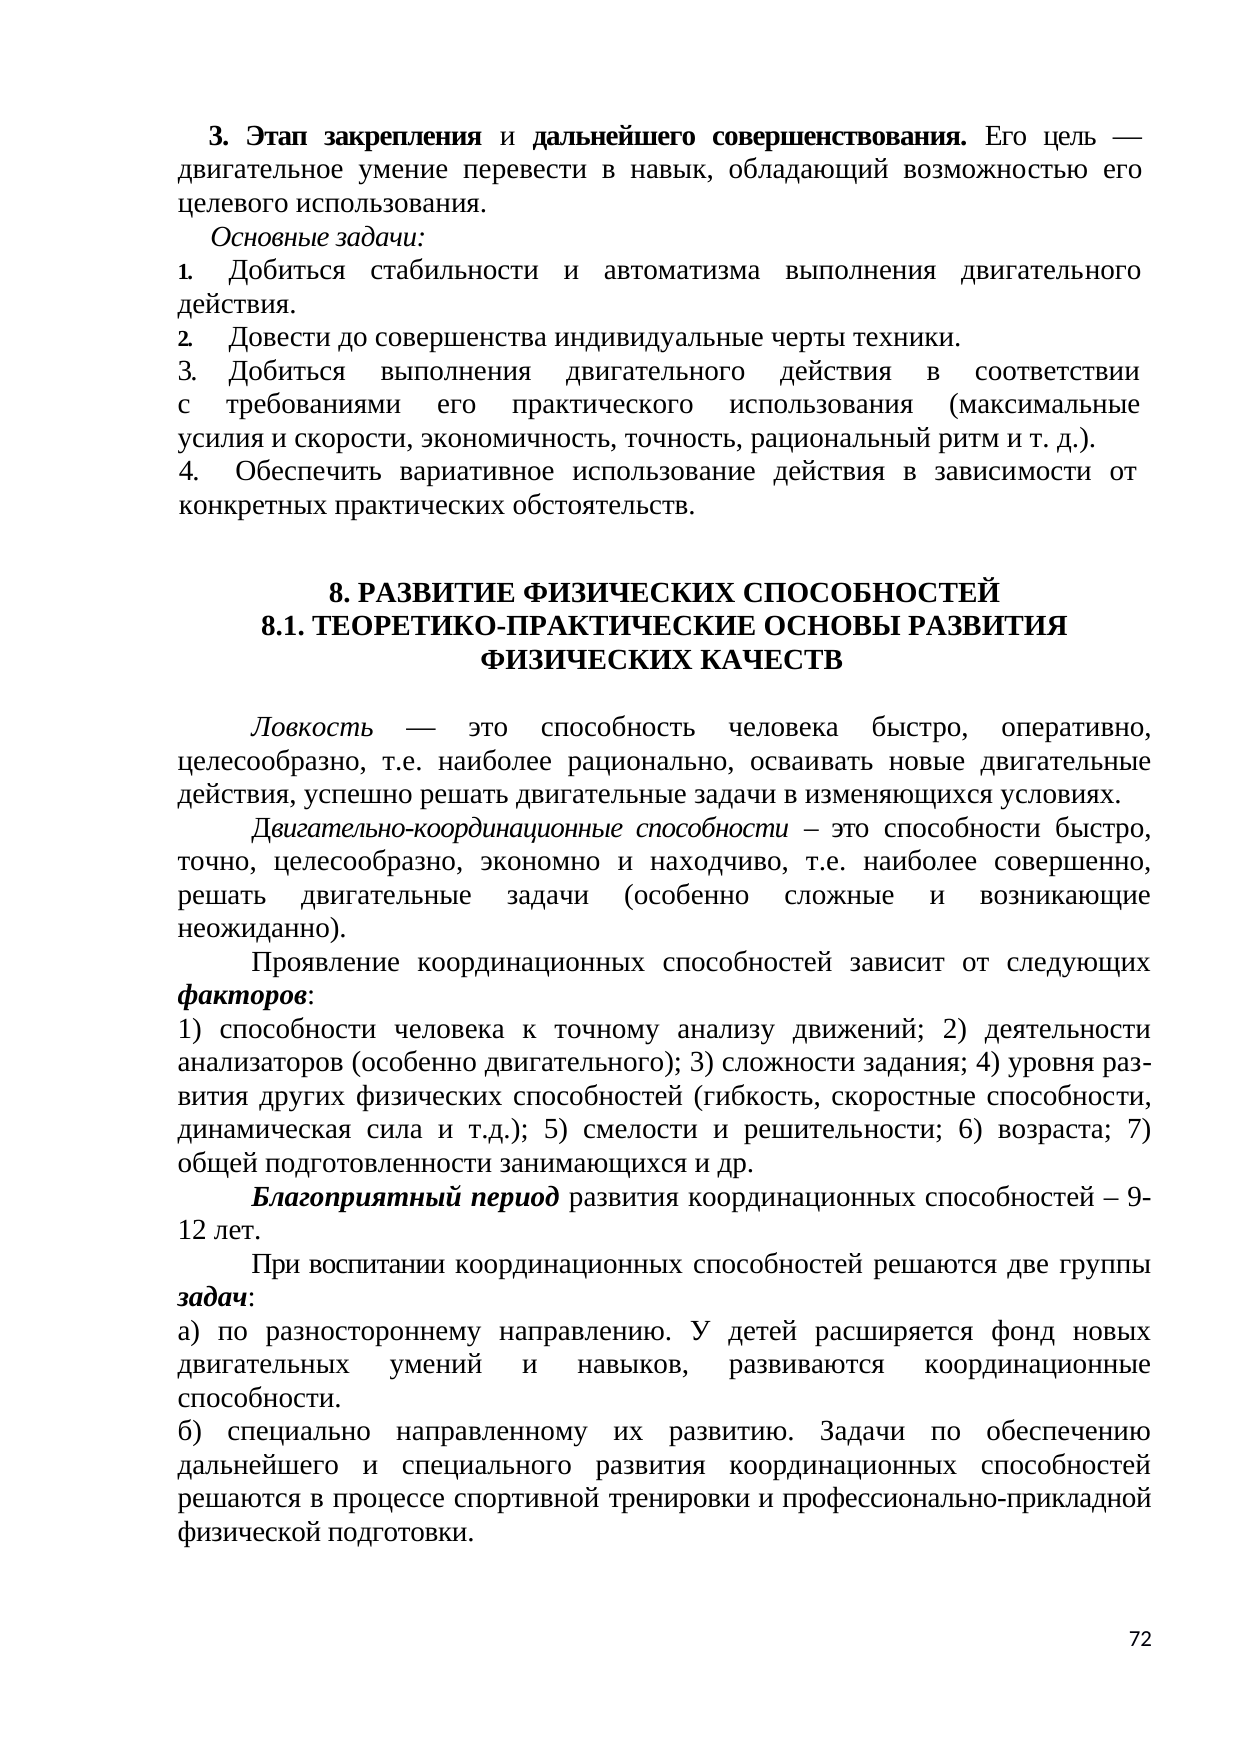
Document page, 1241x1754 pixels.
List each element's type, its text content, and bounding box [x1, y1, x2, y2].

text 1) способности человека к точному анализу движений; 2) деятельности анализаторов (особенно двигательного); 3) сложности задания; 4) уровня развития других физических способностей (гибкость, скоростные способности, динамическая сила и т.д.); 5) смелости и решительности; 6) возраста; 7) общей подготовленности занимающихся и др. [177, 1011, 1152, 1179]
text Ловкость — это способность человека быстро, оперативно, целесообразно, т.е. наиболее рационально, осваивать новые двигательные действия, успешно решать двигательные задачи в изменяющихся условиях. [177, 709, 1152, 810]
text 3. Добиться выполнения двигательного действия в соответствии с требованиями его практического использования (максимальные усилия и скорости, экономичность, точность, рациональный ритм и т. д.). [177, 353, 1141, 453]
text Двигательно-координационные способности – это способности быстро, точно, целесообразно, экономно и находчиво, т.е. наиболее совершенно, решать двигательные задачи (особенно сложные и возникающие неожиданно). [177, 810, 1152, 944]
text 8.1. ТЕОРЕТИКО-ПРАКТИЧЕСКИЕ ОСНОВЫ РАЗВИТИЯ ФИЗИЧЕСКИХ КАЧЕСТВ [177, 608, 1152, 676]
text 8. РАЗВИТИЕ ФИЗИЧЕСКИХ СПОСОБНОСТЕЙ [177, 575, 1152, 608]
text Благоприятный период развития координационных способностей – 9-12 лет. [177, 1179, 1152, 1246]
text а) по разностороннему направлению. У детей расширяется фонд новых двигательных умений и навыков, развиваются координационные способности. [177, 1313, 1152, 1413]
list Довести до совершенства индивидуальные черты техники. [177, 319, 1141, 353]
text 3. Этап закрепления и дальнейшего совершенствования. Его цель — двигательное умение перевести в навык, обладающий возможностью его целевого использования. [178, 118, 1142, 219]
text Проявление координационных способностей зависит от следующих факторов: [177, 944, 1152, 1011]
text При воспитании координационных способностей решаются две группы задач: [177, 1246, 1152, 1313]
text 4. Обеспечить вариативное использование действия в зависимости от конкретных практических обстоятельств. [179, 453, 1137, 521]
text Основные задачи: [210, 219, 1152, 252]
list Добиться стабильности и автоматизма выполнения двигательного действия. [177, 252, 1141, 319]
text б) специально направленному их развитию. Задачи по обеспечению дальнейшего и специального развития координационных способностей решаются в процессе спортивной тренировки и профессионально-прикладной физической подготовки. [177, 1413, 1152, 1548]
